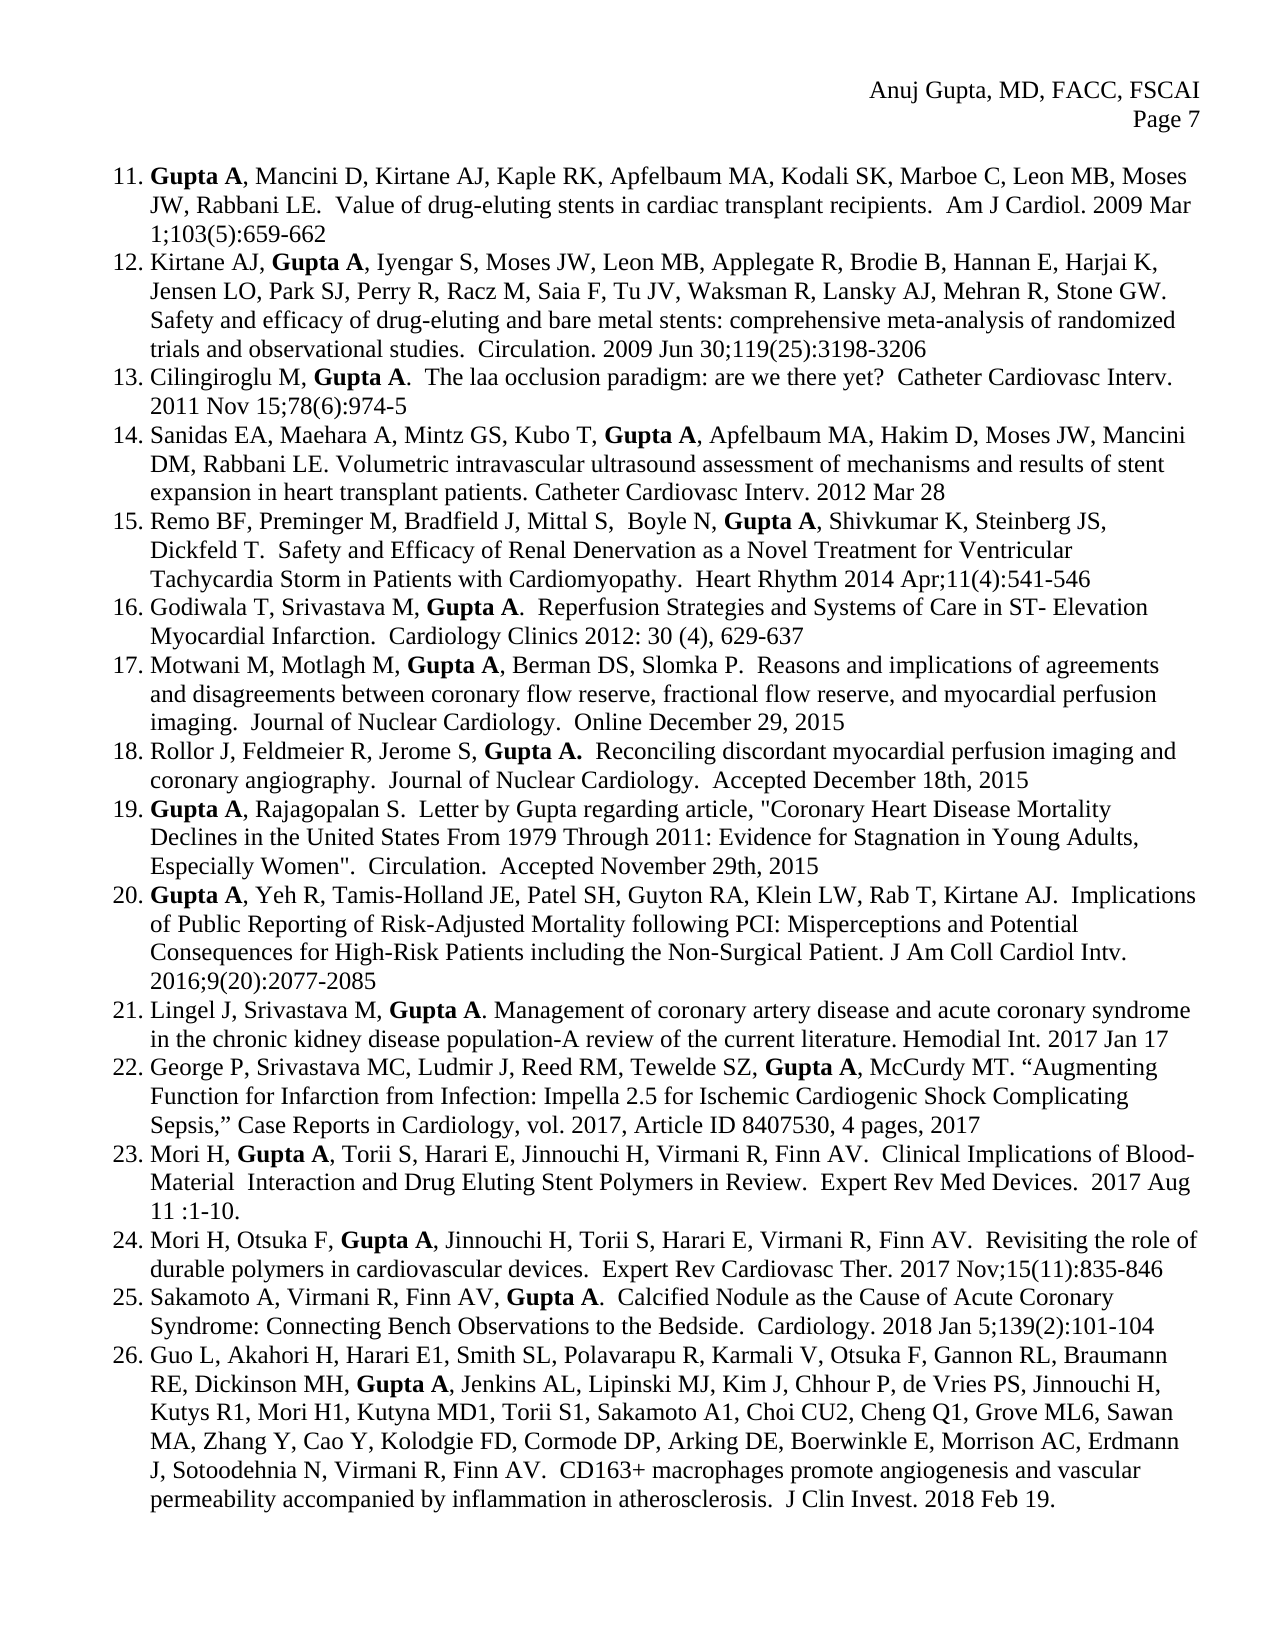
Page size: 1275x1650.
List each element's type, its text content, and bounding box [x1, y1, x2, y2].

list Sakamoto A, Virmani R, Finn AV, Gupta A. Calcified Nodule as the Cause of Acute Coronary Syndrome: Connecting Bench Observations to the Bedside. Cardiology. 2018 Jan 5;139(2):101-104 [112, 1282, 1200, 1340]
list Cilingiroglu M, Gupta A. The laa occlusion paradigm: are we there yet? Catheter Cardiovasc Interv. 2011 Nov 15;78(6):974-5 [112, 362, 1200, 420]
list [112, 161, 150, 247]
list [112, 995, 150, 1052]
list George P, Srivastava MC, Ludmir J, Reed RM, Tewelde SZ, Gupta A, McCurdy MT. “Augmenting Function for Infarction from Infection: Impella 2.5 for Ischemic Cardiogenic Shock Complicating Sepsis,” Case Reports in Cardiology, vol. 2017, Article ID 8407530, 4 pages, 2017 [112, 1052, 1200, 1139]
list Gupta A, Yeh R, Tamis-Holland JE, Patel SH, Guyton RA, Klein LW, Rab T, Kirtane AJ. Implications of Public Reporting of Risk-Adjusted Mortality following PCI: Misperceptions and Potential Consequences for High-Risk Patients including the Non-Surgical Patient. J Am Coll Cardiol Intv. 2016;9(20):2077-2085 [112, 880, 1200, 995]
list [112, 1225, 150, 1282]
list Kirtane AJ, Gupta A, Iyengar S, Moses JW, Leon MB, Applegate R, Brodie B, Hannan E, Harjai K, Jensen LO, Park SJ, Perry R, Racz M, Saia F, Tu JV, Waksman R, Lansky AJ, Mehran R, Stone GW. Safety and efficacy of drug-eluting and bare metal stents: comprehensive meta-analysis of randomized trials and observational studies. Circulation. 2009 Jun 30;119(25):3198-3206 [112, 247, 1200, 362]
list Gupta A, Mancini D, Kirtane AJ, Kaple RK, Apfelbaum MA, Kodali SK, Marboe C, Leon MB, Moses JW, Rabbani LE. Value of drug-eluting stents in cardiac transplant recipients. Am J Cardiol. 2009 Mar 1;103(5):659-662 [326, 161, 1200, 247]
list Mori H, Gupta A, Torii S, Harari E, Jinnouchi H, Virmani R, Finn AV. Clinical Implications of Blood- Material Interaction and Drug Eluting Stent Polymers in Review. Expert Rev Med Devices. 2017 Aug 11 :1-10. [112, 1139, 1200, 1225]
list Godiwala T, Srivastava M, Gupta A. Reperfusion Strategies and Systems of Care in ST- Elevation Myocardial Infarction. Cardiology Clinics 2012: 30 (4), 629-637 [112, 592, 1200, 650]
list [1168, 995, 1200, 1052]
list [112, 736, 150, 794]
list Gupta A, Rajagopalan S. Letter by Gupta regarding article, "Coronary Heart Disease Mortality Declines in the United States From 1979 Through 2011: Evidence for Stagnation in Young Adults, Especially Women". Circulation. Accepted November 29th, 2015 [112, 794, 1200, 880]
list Sanidas EA, Maehara A, Mintz GS, Kubo T, Gupta A, Apfelbaum MA, Hakim D, Moses JW, Mancini DM, Rabbani LE. Volumetric intravascular ultrasound assessment of mechanisms and results of stent expansion in heart transplant patients. Catheter Cardiovasc Interv. 2012 Mar 28 [112, 420, 1200, 506]
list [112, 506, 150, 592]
list Motwani M, Motlagh M, Gupta A, Berman DS, Slomka P. Reasons and implications of agreements and disagreements between coronary flow reserve, fractional flow reserve, and myocardial perfusion imaging. Journal of Nuclear Cardiology. Online December 29, 2015 [112, 650, 1200, 736]
list Guo L, Akahori H, Harari E1, Smith SL, Polavarapu R, Karmali V, Otsuka F, Gannon RL, Braumann RE, Dickinson MH, Gupta A, Jenkins AL, Lipinski MJ, Kim J, Chhour P, de Vries PS, Jinnouchi H, Kutys R1, Mori H1, Kutyna MD1, Torii S1, Sakamoto A1, Choi CU2, Cheng Q1, Grove ML6, Sawan MA, Zhang Y, Cao Y, Kolodgie FD, Cormode DP, Arking DE, Boerwinkle E, Morrison AC, Erdmann J, Sotoodehnia N, Virmani R, Finn AV. CD163+ macrophages promote angiogenesis and vascular permeability accompanied by inflammation in atherosclerosis. J Clin Invest. 2018 Feb 19. [112, 1340, 1200, 1512]
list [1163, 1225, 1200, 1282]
